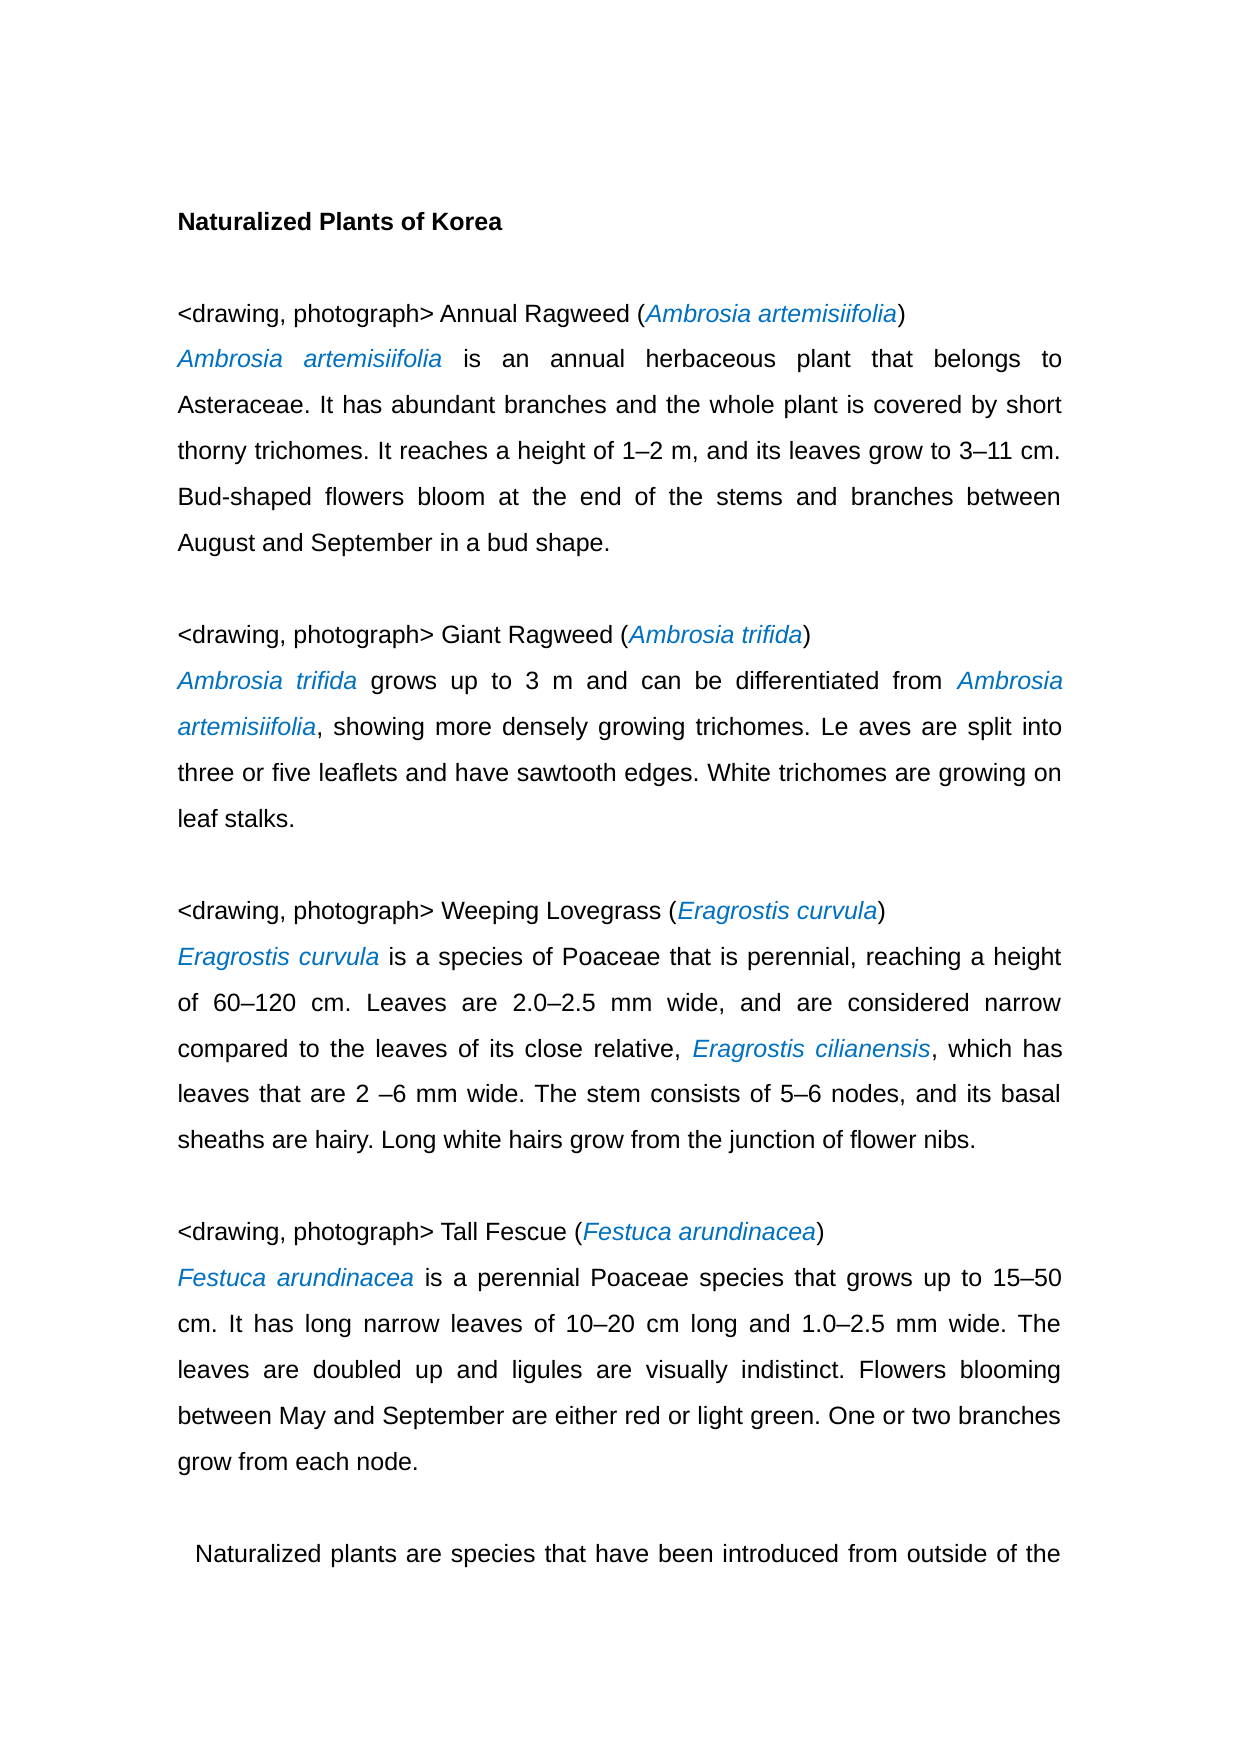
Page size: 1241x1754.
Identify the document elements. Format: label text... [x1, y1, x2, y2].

text Ambrosia artemisiifolia is an annual herbaceous plant that belongs to Asteraceae. It has abundant branches and the whole plant is covered by short thorny trichomes. It reaches a height of 1–2 m, and its leaves grow to 3–11 cm. Bud-shaped flowers bloom at the end of the stems and branches between August and September in a bud shape. [177, 344, 1063, 557]
text Eragrostis curvula is a species of Poaceae that is perennial, reaching a height of 60–120 cm. Leaves are 2.0–2.5 mm wide, and are considered narrow compared to the leaves of its close relative, Eragrostis cilianensis, which has leaves that are 2 –6 mm wide. The stem consists of 5–6 nodes, and its basal sheaths are hairy. Long white hairs grow from the junction of flower nibs. [177, 942, 1063, 1154]
text <drawing, photograph> Weeping Lovegrass (Eragrostis curvula) [177, 896, 1063, 924]
text Ambrosia trifida grows up to 3 m and can be differentiated from Ambrosia artemisiifolia, showing more densely growing trichomes. Le aves are split into three or five leaflets and have sawtooth edges. White trichomes are growing on leaf stalks. [177, 666, 1063, 833]
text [177, 1539, 1063, 1568]
text <drawing, photograph> Tall Fescue (Festuca arundinacea) [177, 1217, 1063, 1246]
text <drawing, photograph> Annual Ragweed (Ambrosia artemisiifolia) [177, 298, 1063, 327]
text <drawing, photograph> Giant Ragweed (Ambrosia trifida) [177, 620, 1063, 649]
text Naturalized Plants of Korea [177, 207, 1063, 235]
text Festuca arundinacea is a perennial Poaceae species that grows up to 15–50 cm. It has long narrow leaves of 10–20 cm long and 1.0–2.5 mm wide. The leaves are doubled up and ligules are visually indistinct. Flowers blooming between May and September are either red or light green. One or two branches grow from each node. [177, 1263, 1063, 1476]
